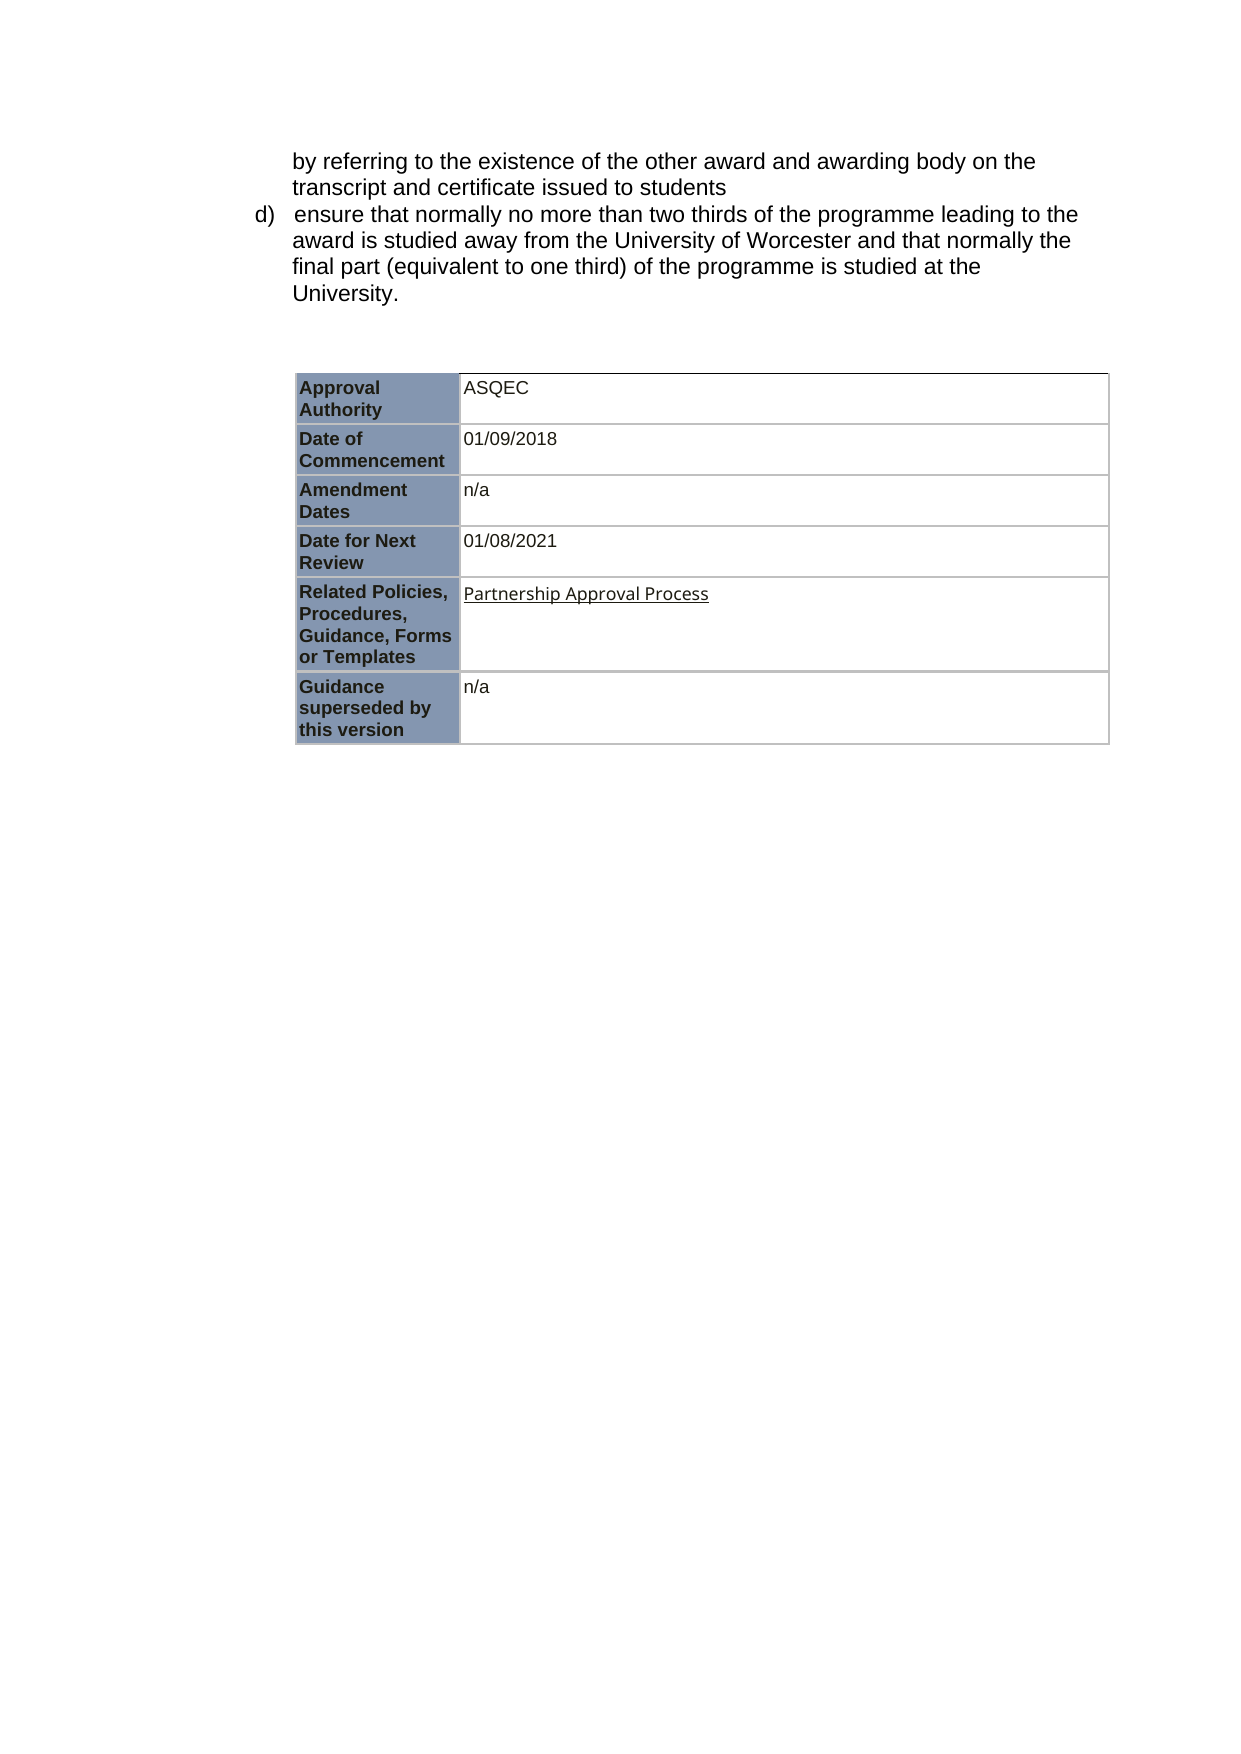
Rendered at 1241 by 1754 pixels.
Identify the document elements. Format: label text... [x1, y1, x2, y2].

table_cell Partnership Approval Process [461, 578, 1108, 670]
table_cell 01/09/2018 [461, 425, 1108, 474]
table_header ASQEC [461, 374, 1108, 423]
text by referring to the existence of the other award and awarding body on the transcript and certificate issued to students [292, 148, 1038, 201]
table_cell Amendment Dates [297, 476, 459, 525]
table_cell Date of Commencement [297, 425, 459, 474]
text d) ensure that normally no more than two thirds of the programme leading to the award is studied away from the University of Worcester and that normally the final part (equivalent to one third) of the programme is studied at the University. [254, 201, 1083, 306]
table_cell Date for Next Review [297, 527, 459, 576]
table_cell n/a [461, 673, 1108, 743]
table_cell 01/08/2021 [461, 527, 1108, 576]
table_cell Guidance superseded by this version [297, 673, 459, 743]
table_cell Related Policies, Procedures, Guidance, Forms or Templates [297, 578, 459, 670]
table_header Approval Authority [297, 373, 459, 423]
table_cell n/a [461, 476, 1108, 525]
